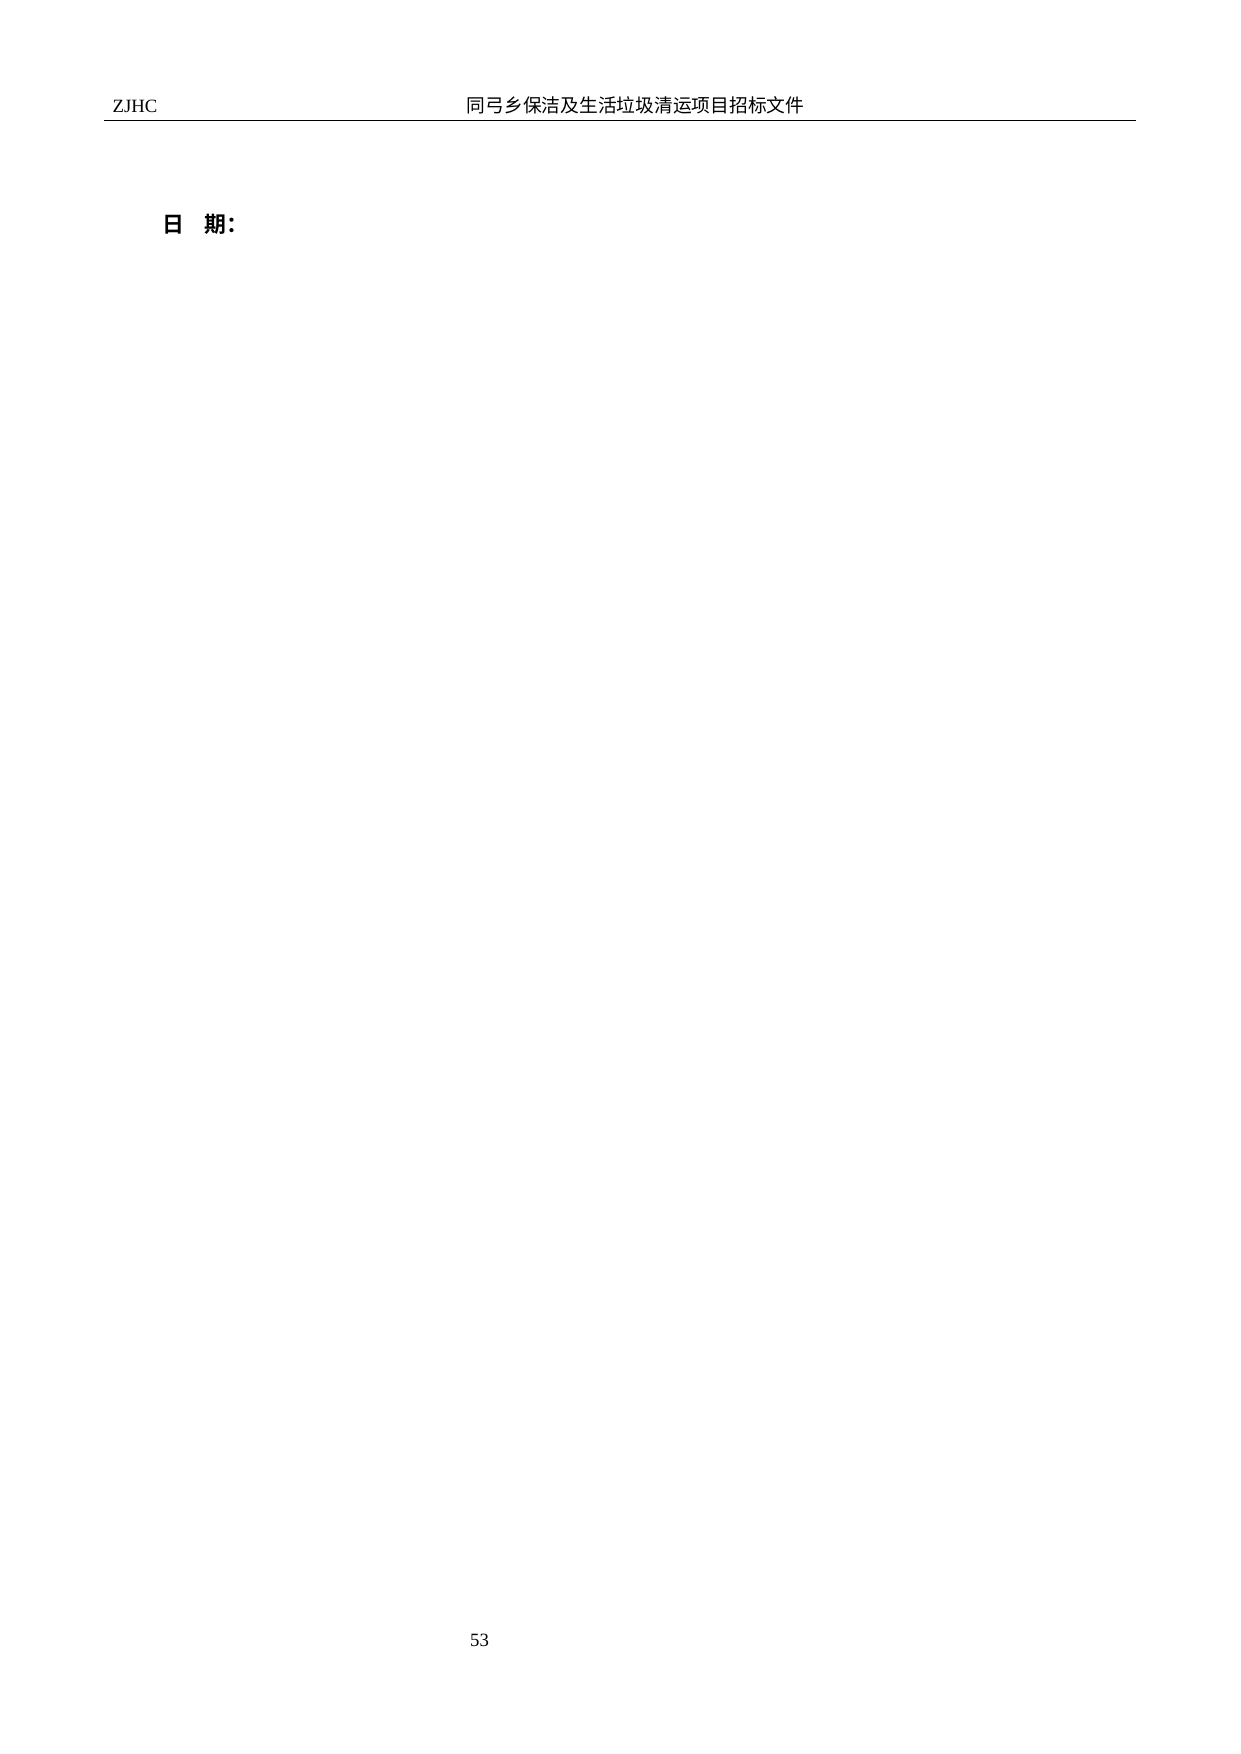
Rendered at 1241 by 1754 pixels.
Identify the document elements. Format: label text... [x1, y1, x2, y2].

text 日 期： [112, 206, 1128, 239]
